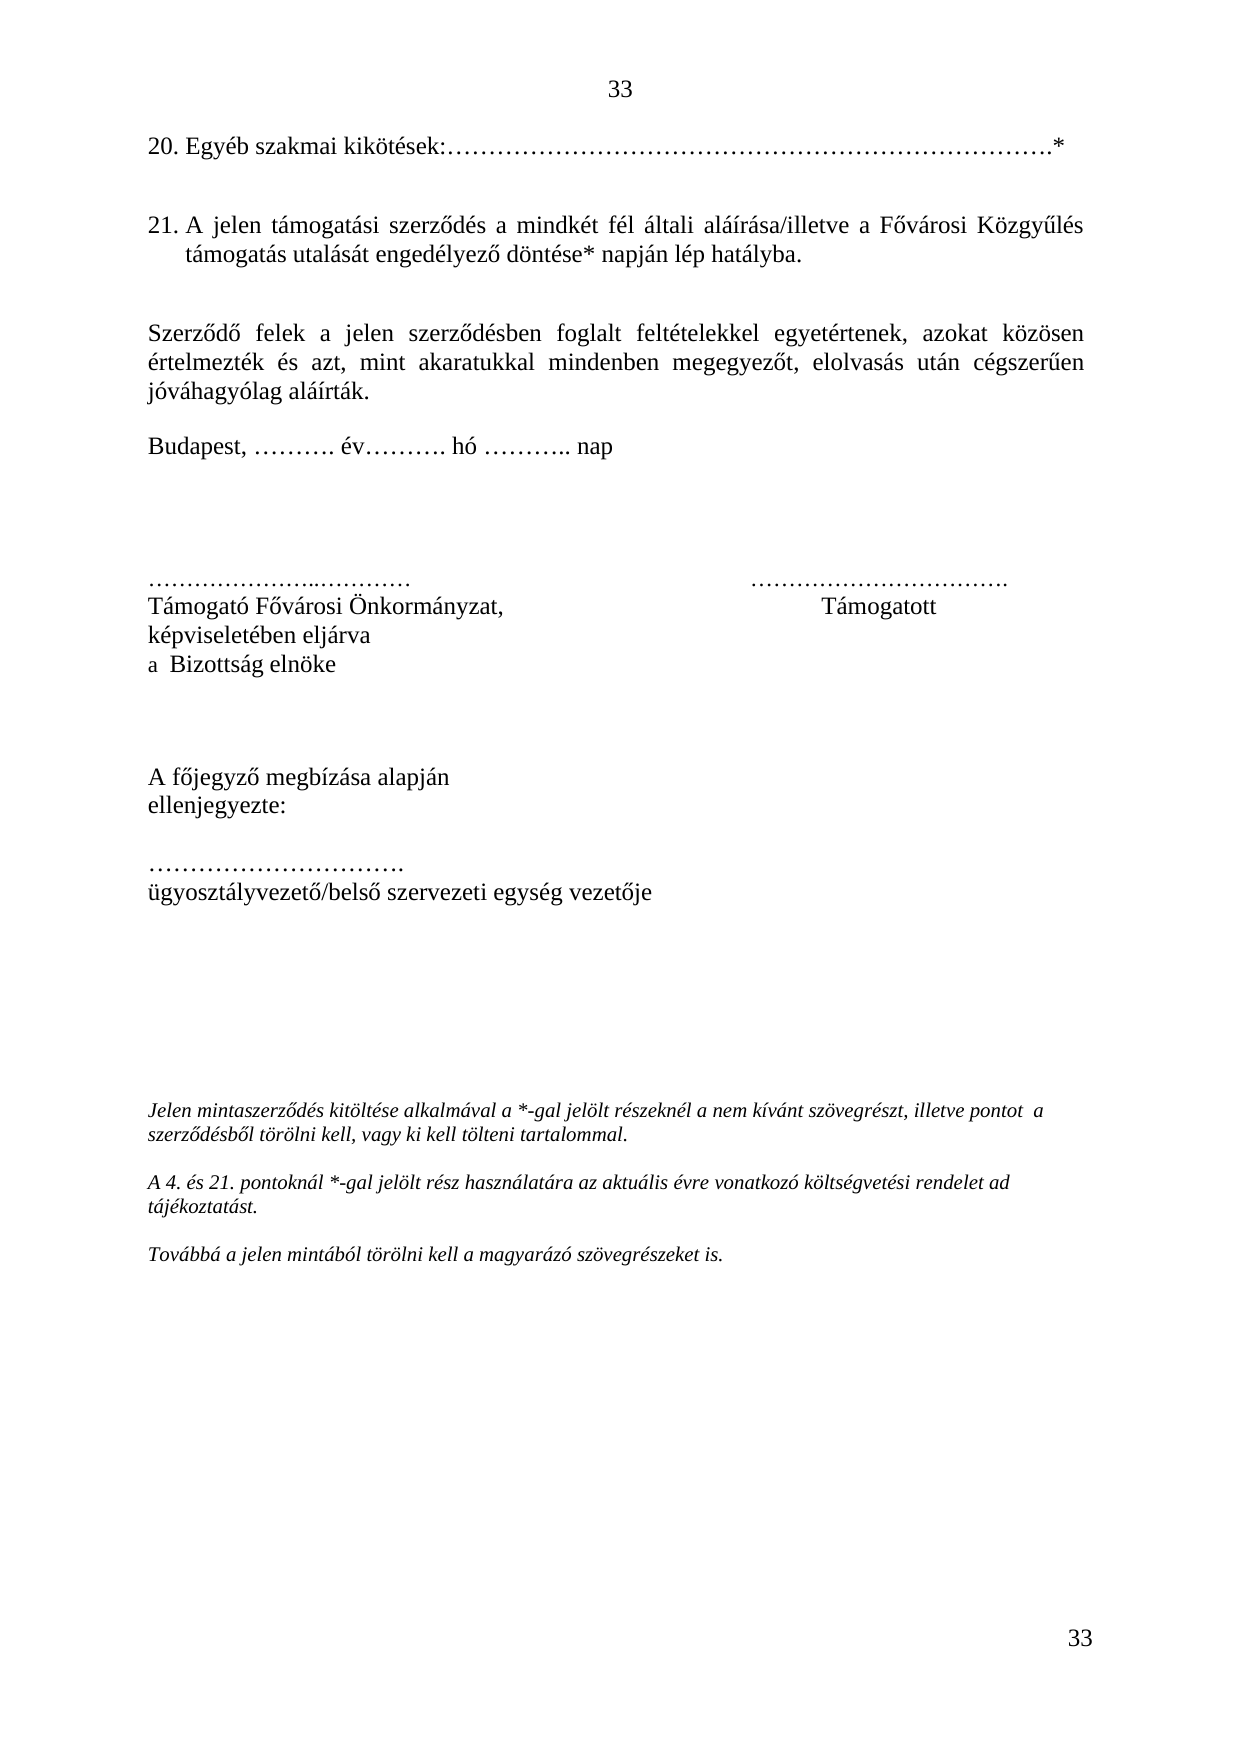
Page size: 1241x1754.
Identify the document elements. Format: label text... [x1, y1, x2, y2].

text ügyosztályvezető/belső szervezeti egység vezetője [148, 877, 1063, 905]
text Budapest, ………. év………. hó ……….. nap [148, 431, 1063, 460]
text Támogató Fővárosi Önkormányzat, Támogatott [148, 591, 1063, 620]
text ellenjegyezte: [148, 790, 1063, 819]
text a Bizottság elnöke [148, 649, 1063, 678]
text Jelen mintaszerződés kitöltése alkalmával a *-gal jelölt részeknél a nem kívánt szövegrészt, illetve pontot a szerződésből törölni kell, vagy ki kell tölteni tartalommal. [148, 1098, 1093, 1146]
text Szerződő felek a jelen szerződésben foglalt feltételekkel egyetértenek, azokat közösen értelmezték és azt, mint akaratukkal mindenben megegyezőt, elolvasás után cégszerűen jóváhagyólag aláírták. [148, 318, 1085, 404]
list Egyéb szakmai kikötések:……………………………………………………………….* [148, 131, 1085, 160]
text A főjegyző megbízása alapján [148, 762, 1063, 790]
text …………………………. [148, 848, 1063, 877]
text képviseletében eljárva [148, 620, 1063, 649]
text Továbbá a jelen mintából törölni kell a magyarázó szövegrészeket is. [148, 1242, 1093, 1266]
text …………………..………… ……………………………. [148, 565, 1063, 591]
list A jelen támogatási szerződés a mindkét fél általi aláírása/illetve a Fővárosi Közgyűlés támogatás utalását engedélyező döntése* napján lép hatályba. [148, 210, 1085, 268]
text A 4. és 21. pontoknál *-gal jelölt rész használatára az aktuális évre vonatkozó költségvetési rendelet ad tájékoztatást. [148, 1170, 1093, 1218]
